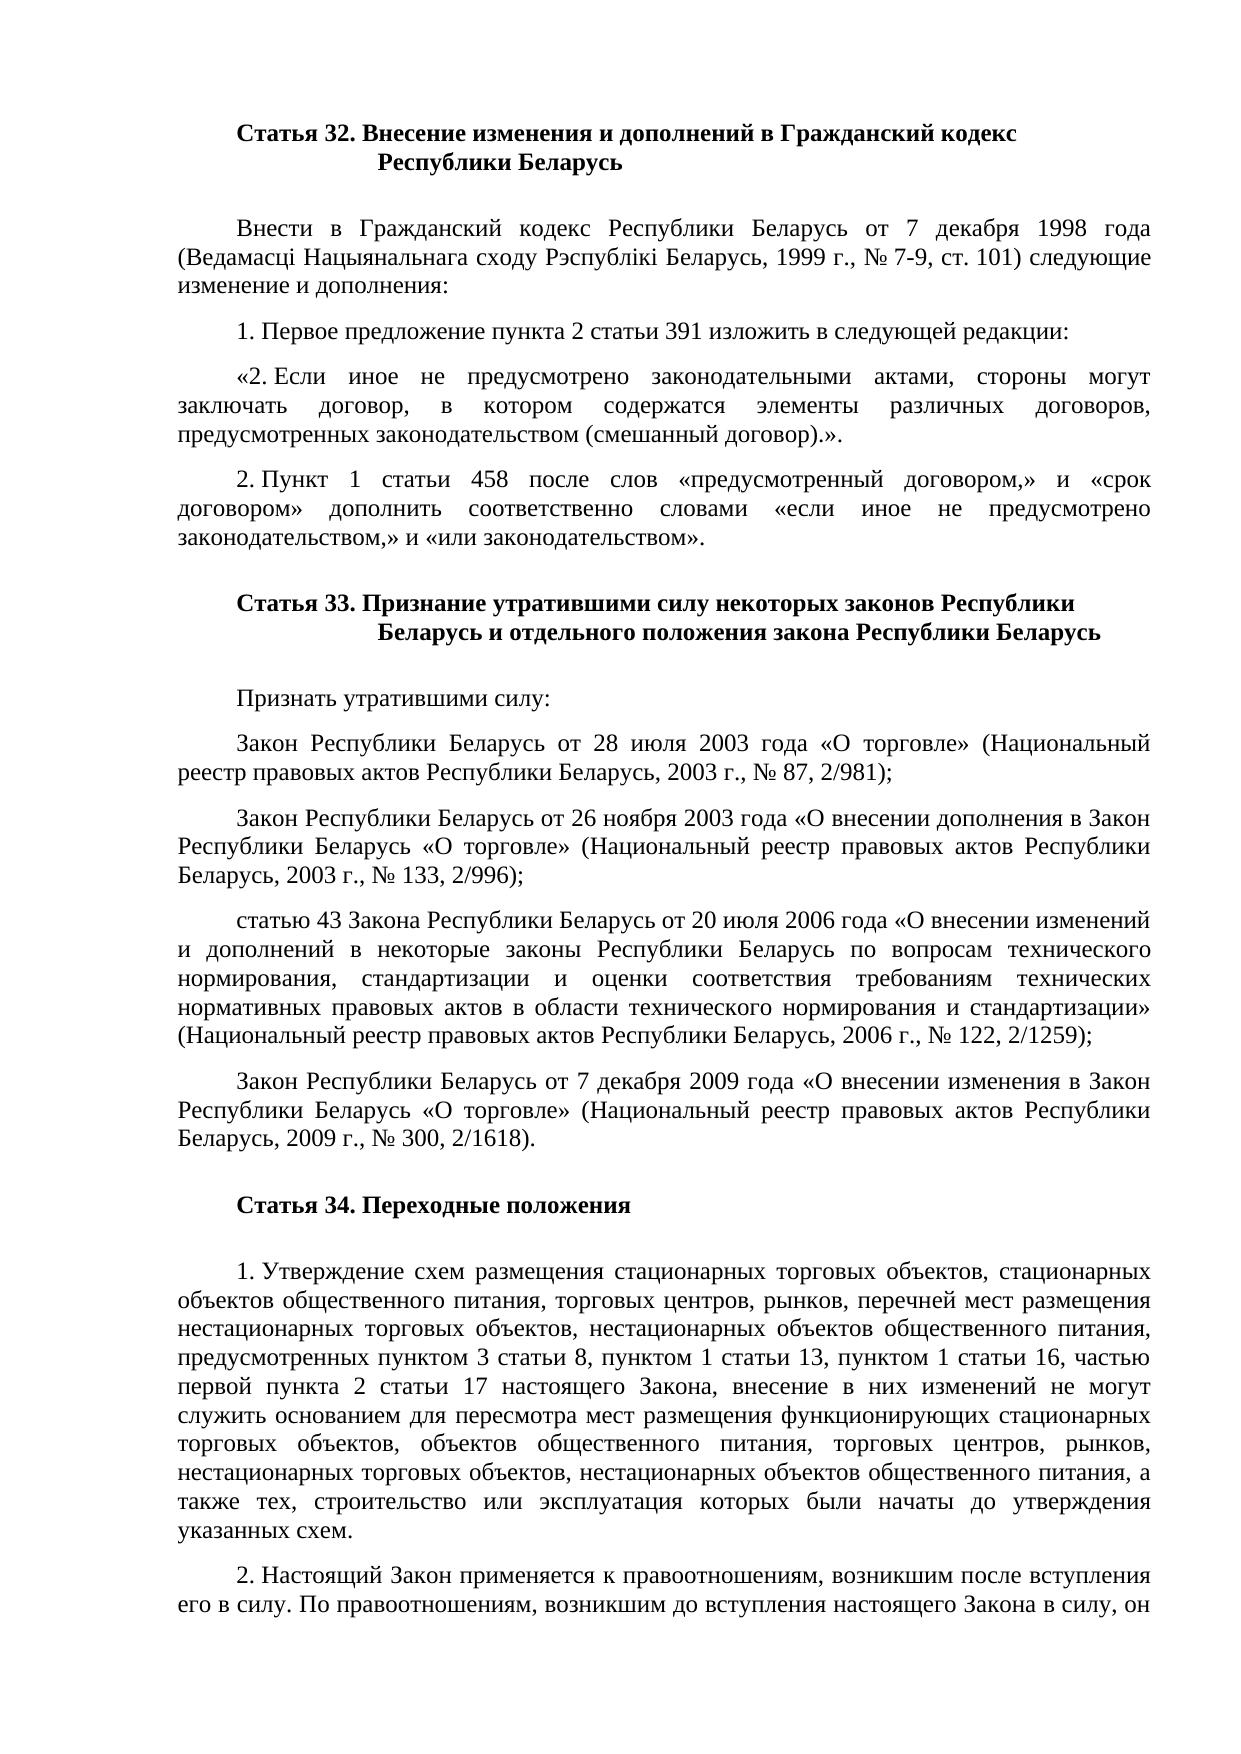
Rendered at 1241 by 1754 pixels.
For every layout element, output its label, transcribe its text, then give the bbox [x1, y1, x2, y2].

text 2. Пункт 1 статьи 458 после слов «предусмотренный договором,» и «срок договором» дополнить соответственно словами «если иное не предусмотрено законодательством,» и «или законодательством». [177, 464, 1152, 551]
text Статья 32. Внесение изменения и дополнений в Гражданский кодекс Республики Беларусь [236, 118, 1152, 176]
text Статья 34. Переходные положения [236, 1190, 1152, 1218]
text 1. Первое предложение пункта 2 статьи 391 изложить в следующей редакции: [177, 316, 1152, 345]
text Статья 33. Признание утратившими силу некоторых законов Республики Беларусь и отдельного положения закона Республики Беларусь [236, 588, 1152, 646]
text 1. Утверждение схем размещения стационарных торговых объектов, стационарных объектов общественного питания, торговых центров, рынков, перечней мест размещения нестационарных торговых объектов, нестационарных объектов общественного питания, предусмотренных пунктом 3 статьи 8, пунктом 1 статьи 13, пунктом 1 статьи 16, частью первой пункта 2 статьи 17 настоящего Закона, внесение в них изменений не могут служить основанием для пересмотра мест размещения функционирующих стационарных торговых объектов, объектов общественного питания, торговых центров, рынков, нестационарных торговых объектов, нестационарных объектов общественного питания, а также тех, строительство или эксплуатация которых были начаты до утверждения указанных схем. [177, 1256, 1152, 1543]
text Признать утратившими силу: [177, 683, 1152, 712]
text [177, 1560, 1152, 1618]
text Закон Республики Беларусь от 7 декабря 2009 года «О внесении изменения в Закон Республики Беларусь «О торговле» (Национальный реестр правовых актов Республики Беларусь, 2009 г., № 300, 2/1618). [177, 1066, 1152, 1152]
text статью 43 Закона Республики Беларусь от 20 июля 2006 года «О внесении изменений и дополнений в некоторые законы Республики Беларусь по вопросам технического нормирования, стандартизации и оценки соответствия требованиям технических нормативных правовых актов в области технического нормирования и стандартизации» (Национальный реестр правовых актов Республики Беларусь, 2006 г., № 122, 2/1259); [177, 906, 1152, 1049]
text Закон Республики Беларусь от 26 ноября 2003 года «О внесении дополнения в Закон Республики Беларусь «О торговле» (Национальный реестр правовых актов Республики Беларусь, 2003 г., № 133, 2/996); [177, 803, 1152, 889]
text «2. Если иное не предусмотрено законодательными актами, стороны могут заключать договор, в котором содержатся элементы различных договоров, предусмотренных законодательством (смешанный договор).». [177, 361, 1152, 448]
text Закон Республики Беларусь от 28 июля 2003 года «О торговле» (Национальный реестр правовых актов Республики Беларусь, 2003 г., № 87, 2/981); [177, 728, 1152, 786]
text Внести в Гражданский кодекс Республики Беларусь от 7 декабря 1998 года (Ведамасцi Нацыянальнага сходу Рэспублiкi Беларусь, 1999 г., № 7-9, ст. 101) следующие изменение и дополнения: [177, 213, 1152, 299]
